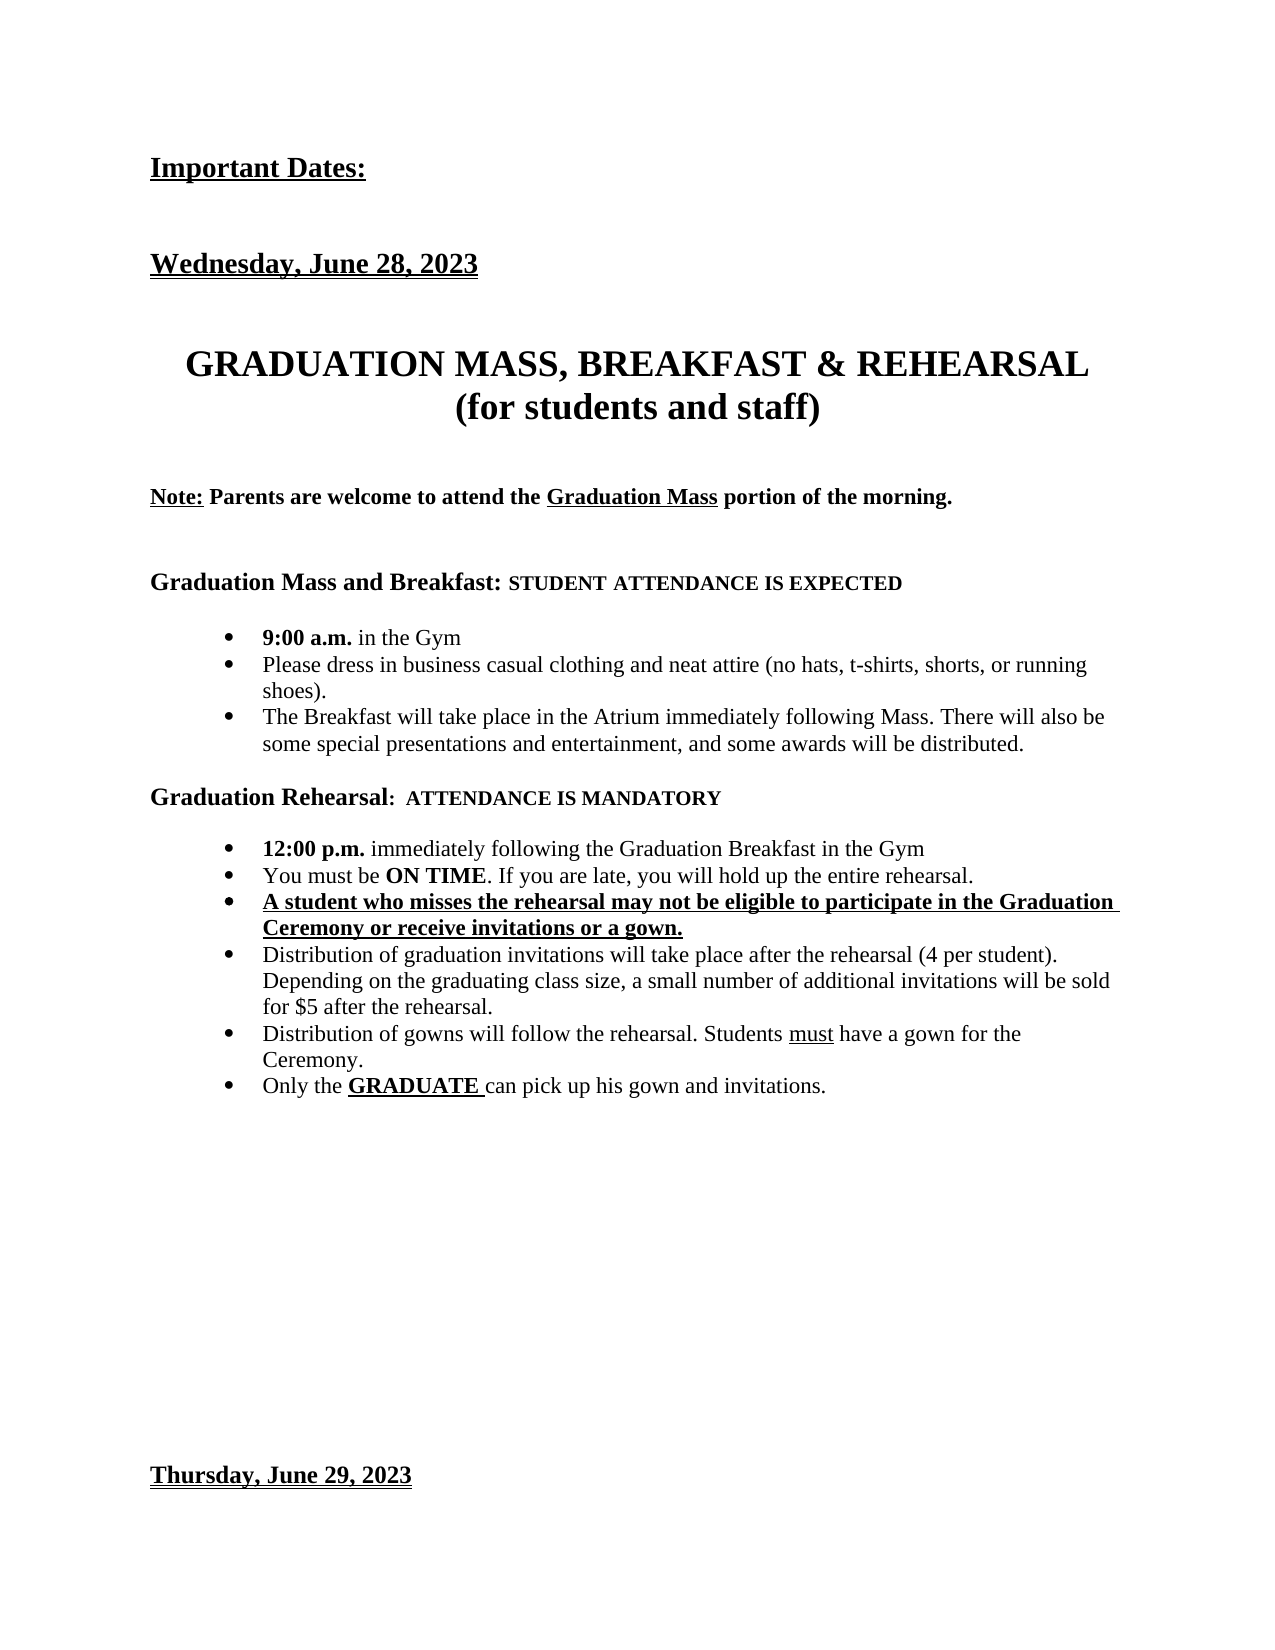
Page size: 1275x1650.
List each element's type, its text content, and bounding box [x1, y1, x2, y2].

text Thursday, June 29, 2023 [150, 1461, 1125, 1489]
list You must be ON TIME. If you are late, you will hold up the entire rehearsal. [225, 862, 1125, 888]
list Only the GRADUATE can pick up his gown and invitations. [225, 1072, 1125, 1099]
text Note: Parents are welcome to attend the Graduation Mass portion of the morning. [150, 483, 1125, 509]
list 12:00 p.m. immediately following the Graduation Breakfast in the Gym [225, 835, 1125, 862]
text Graduation Rehearsal: ATTENDANCE IS MANDATORY [150, 782, 1125, 811]
list Distribution of graduation invitations will take place after the rehearsal (4 per student). Depending on the graduating class size, a small number of additional invitations will be sold for $5 after the rehearsal. [225, 941, 1125, 1020]
list 9:00 a.m. in the Gym [225, 624, 1125, 651]
list Distribution of gowns will follow the rehearsal. Students must have a gown for the Ceremony. [225, 1020, 1125, 1072]
list A student who misses the rehearsal may not be eligible to participate in the Graduation Ceremony or receive invitations or a gown. [225, 888, 1125, 941]
text GRADUATION MASS, BREAKFAST & REHEARSAL (for students and staff) [150, 342, 1125, 428]
list The Breakfast will take place in the Atrium immediately following Mass. There will also be some special presentations and entertainment, and some awards will be distributed. [225, 703, 1125, 756]
text Graduation Mass and Breakfast: STUDENT ATTENDANCE IS EXPECTED [150, 567, 1125, 596]
text Important Dates: [150, 150, 1125, 183]
text Wednesday, June 28, 2023 [150, 246, 1125, 279]
list Please dress in business casual clothing and neat attire (no hats, t-shirts, shorts, or running shoes). [225, 651, 1125, 703]
